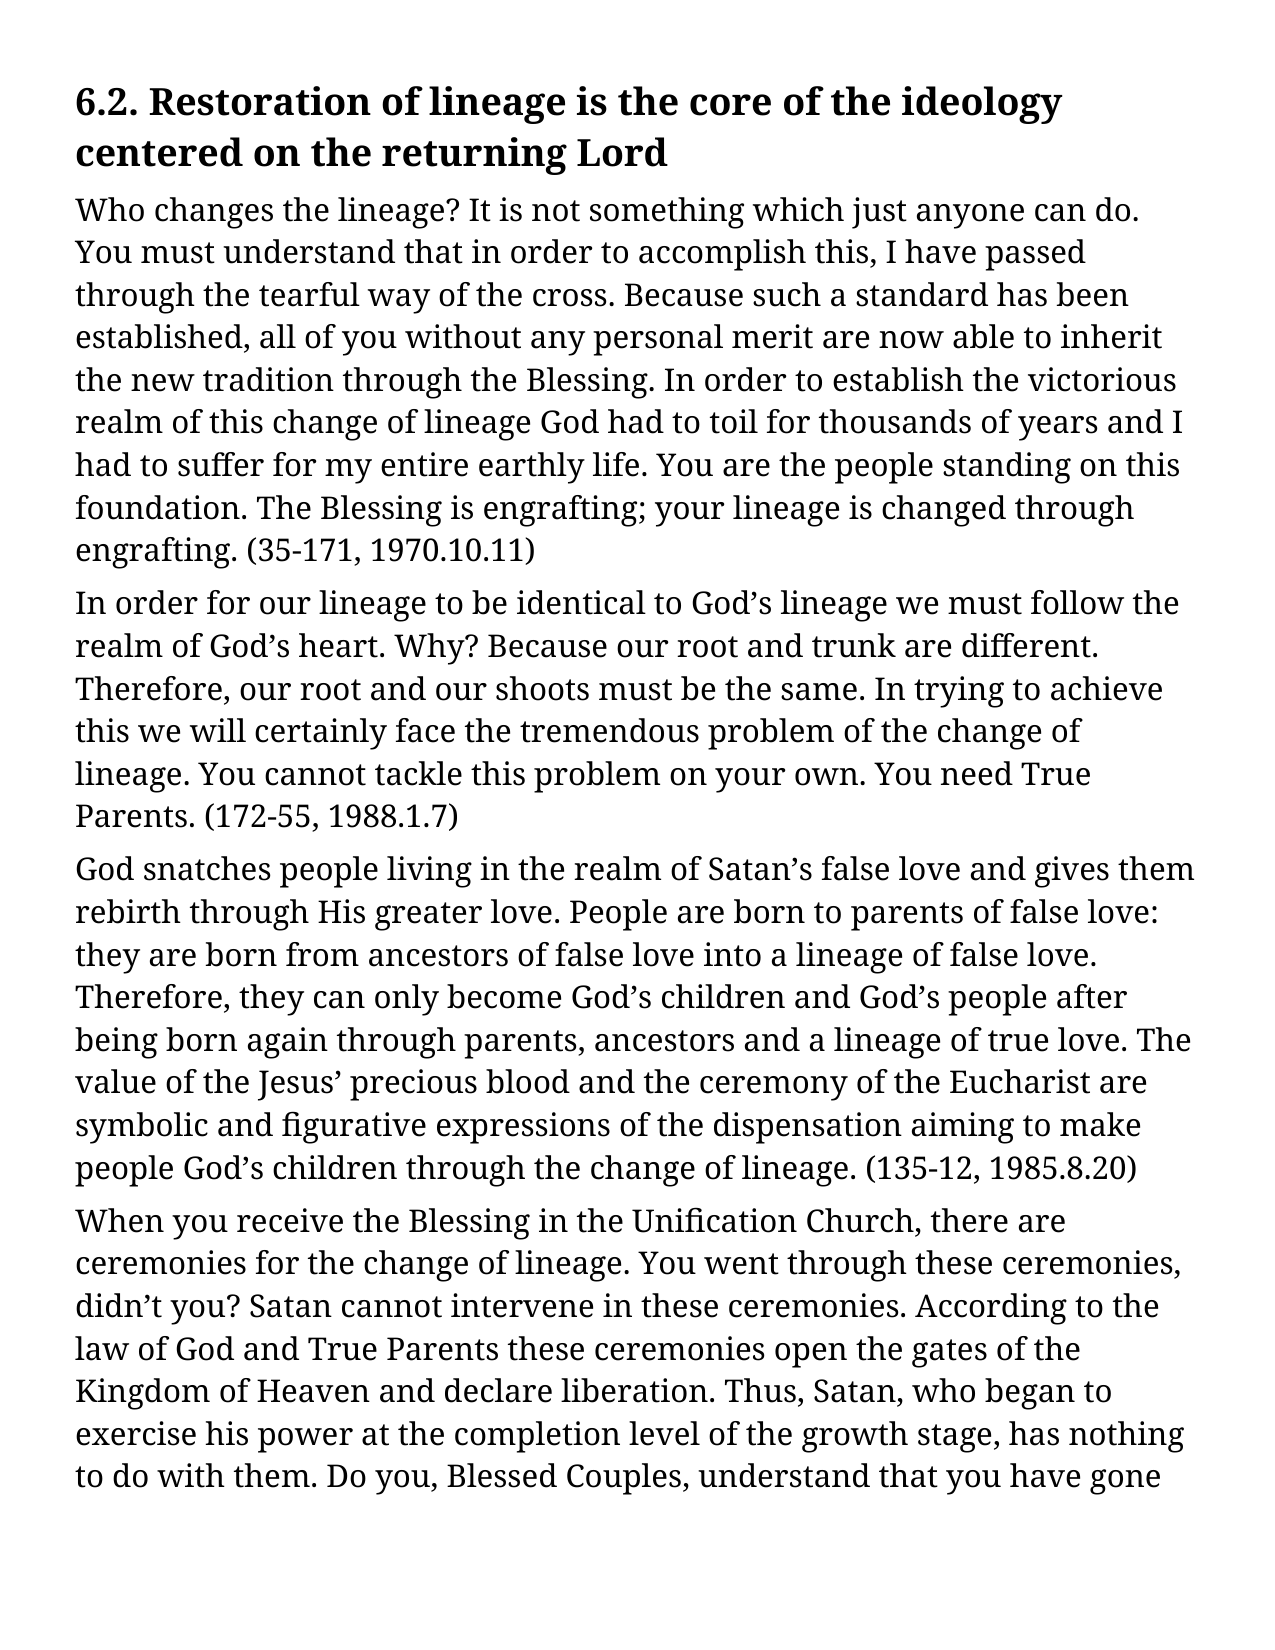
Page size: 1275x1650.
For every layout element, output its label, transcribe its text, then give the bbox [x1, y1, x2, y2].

text God snatches people living in the realm of Satan’s false love and gives them rebirth through His greater love. People are born to parents of false love: they are born from ancestors of false love into a lineage of false love. Therefore, they can only become God’s children and God’s people after being born again through parents, ancestors and a lineage of true love. The value of the Jesus’ precious blood and the ceremony of the Eucharist are symbolic and figurative expressions of the dispensation aiming to make people God’s children through the change of lineage. (135-12, 1985.8.20) [75, 847, 1200, 1188]
text In order for our lineage to be identical to God’s lineage we must follow the realm of God’s heart. Why? Because our root and trunk are different. Therefore, our root and our shoots must be the same. In trying to achieve this we will certainly face the tremendous problem of the change of lineage. You cannot tackle this problem on your own. You need True Parents. (172-55, 1988.1.7) [75, 581, 1200, 837]
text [75, 1199, 1200, 1497]
text 6.2. Restoration of lineage is the core of the ideology centered on the returning Lord [75, 75, 1200, 177]
text Who changes the lineage? It is not something which just anyone can do. You must understand that in order to accomplish this, I have passed through the tearful way of the cross. Because such a standard has been established, all of you without any personal merit are now able to inherit the new tradition through the Blessing. In order to establish the victorious realm of this change of lineage God had to toil for thousands of years and I had to suffer for my entire earthly life. You are the people standing on this foundation. The Blessing is engrafting; your lineage is changed through engrafting. (35-171, 1970.10.11) [75, 187, 1200, 571]
